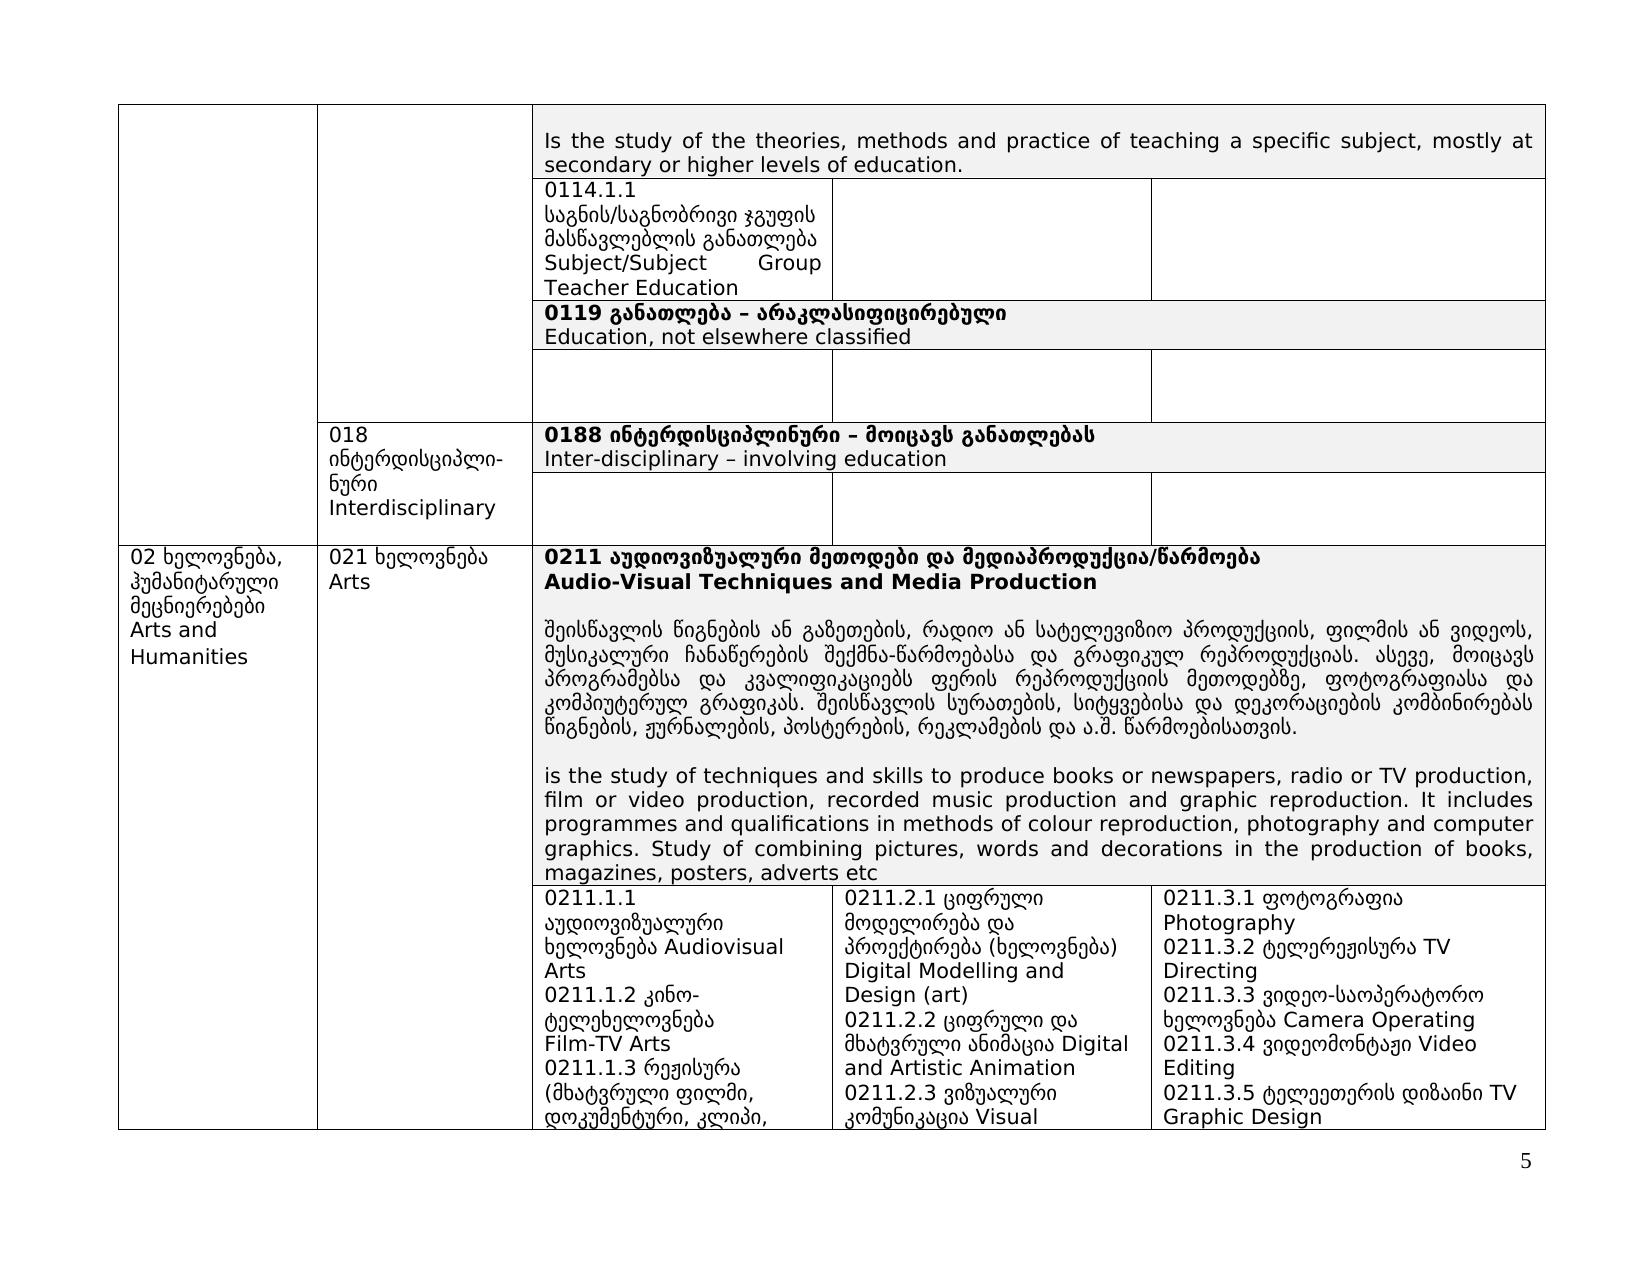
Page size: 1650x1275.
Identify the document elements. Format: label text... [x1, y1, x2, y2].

table_cell 0114.1.1 საგნის/საგნობრივი ჯგუფის მასწავლებლის განათლება Subject/Subject Group Teacher Education [533, 179, 832, 300]
table_cell [833, 473, 1151, 544]
table_cell [1152, 350, 1545, 422]
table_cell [533, 105, 1545, 177]
table_cell [833, 179, 1151, 300]
table_cell 0188 ინტერდისციპლინური – მოიცავს განათლებას Inter-disciplinary – involving education [533, 423, 1545, 472]
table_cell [833, 886, 1151, 1129]
table_cell 02 ხელოვნება, ჰუმანიტარული მეცნიერებები Arts and Humanities [119, 546, 317, 1129]
table_cell [533, 473, 832, 544]
table_cell [833, 350, 1151, 422]
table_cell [1152, 886, 1545, 1129]
table_cell [1152, 179, 1545, 300]
table_cell 0119 განათლება – არაკლასიფიცირებული Education, not elsewhere classified [533, 301, 1545, 349]
table_cell 021 ხელოვნება Arts [318, 546, 532, 1129]
table_cell [1152, 473, 1545, 544]
table_cell [533, 350, 832, 422]
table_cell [533, 886, 832, 1129]
table_cell 018 ინტერდისციპლი-ნური Interdisciplinary [318, 423, 532, 544]
table_cell 0211 აუდიოვიზუალური მეთოდები და მედიაპროდუქცია/წარმოება Audio-Visual Techniques and Media Production შეისწავლის წიგნების ან გაზეთების, რადიო ან სატელევიზიო პროდუქციის, ფილმის ან ვიდეოს, მუსიკალური ჩანაწერების შექმნა-წარმოებასა და გრაფიკულ რეპროდუქციას. ასევე, მოიცავს პროგრამებსა და კვალიფიკაციებს ფერის რეპროდუქციის მეთოდებზე, ფოტოგრაფიასა და კომპიუტერულ გრაფიკას. შეისწავლის სურათების, სიტყვებისა და დეკორაციების კომბინირებას წიგნების, ჟურნალების, პოსტერების, რეკლამების და ა.შ. წარმოებისათვის. is the study of techniques and skills to produce books or newspapers, radio or TV production, film or video production, recorded music production and graphic reproduction. It includes programmes and qualifications in methods of colour reproduction, photography and computer graphics. Study of combining pictures, words and decorations in the production of books, magazines, posters, adverts etc [533, 546, 1545, 885]
